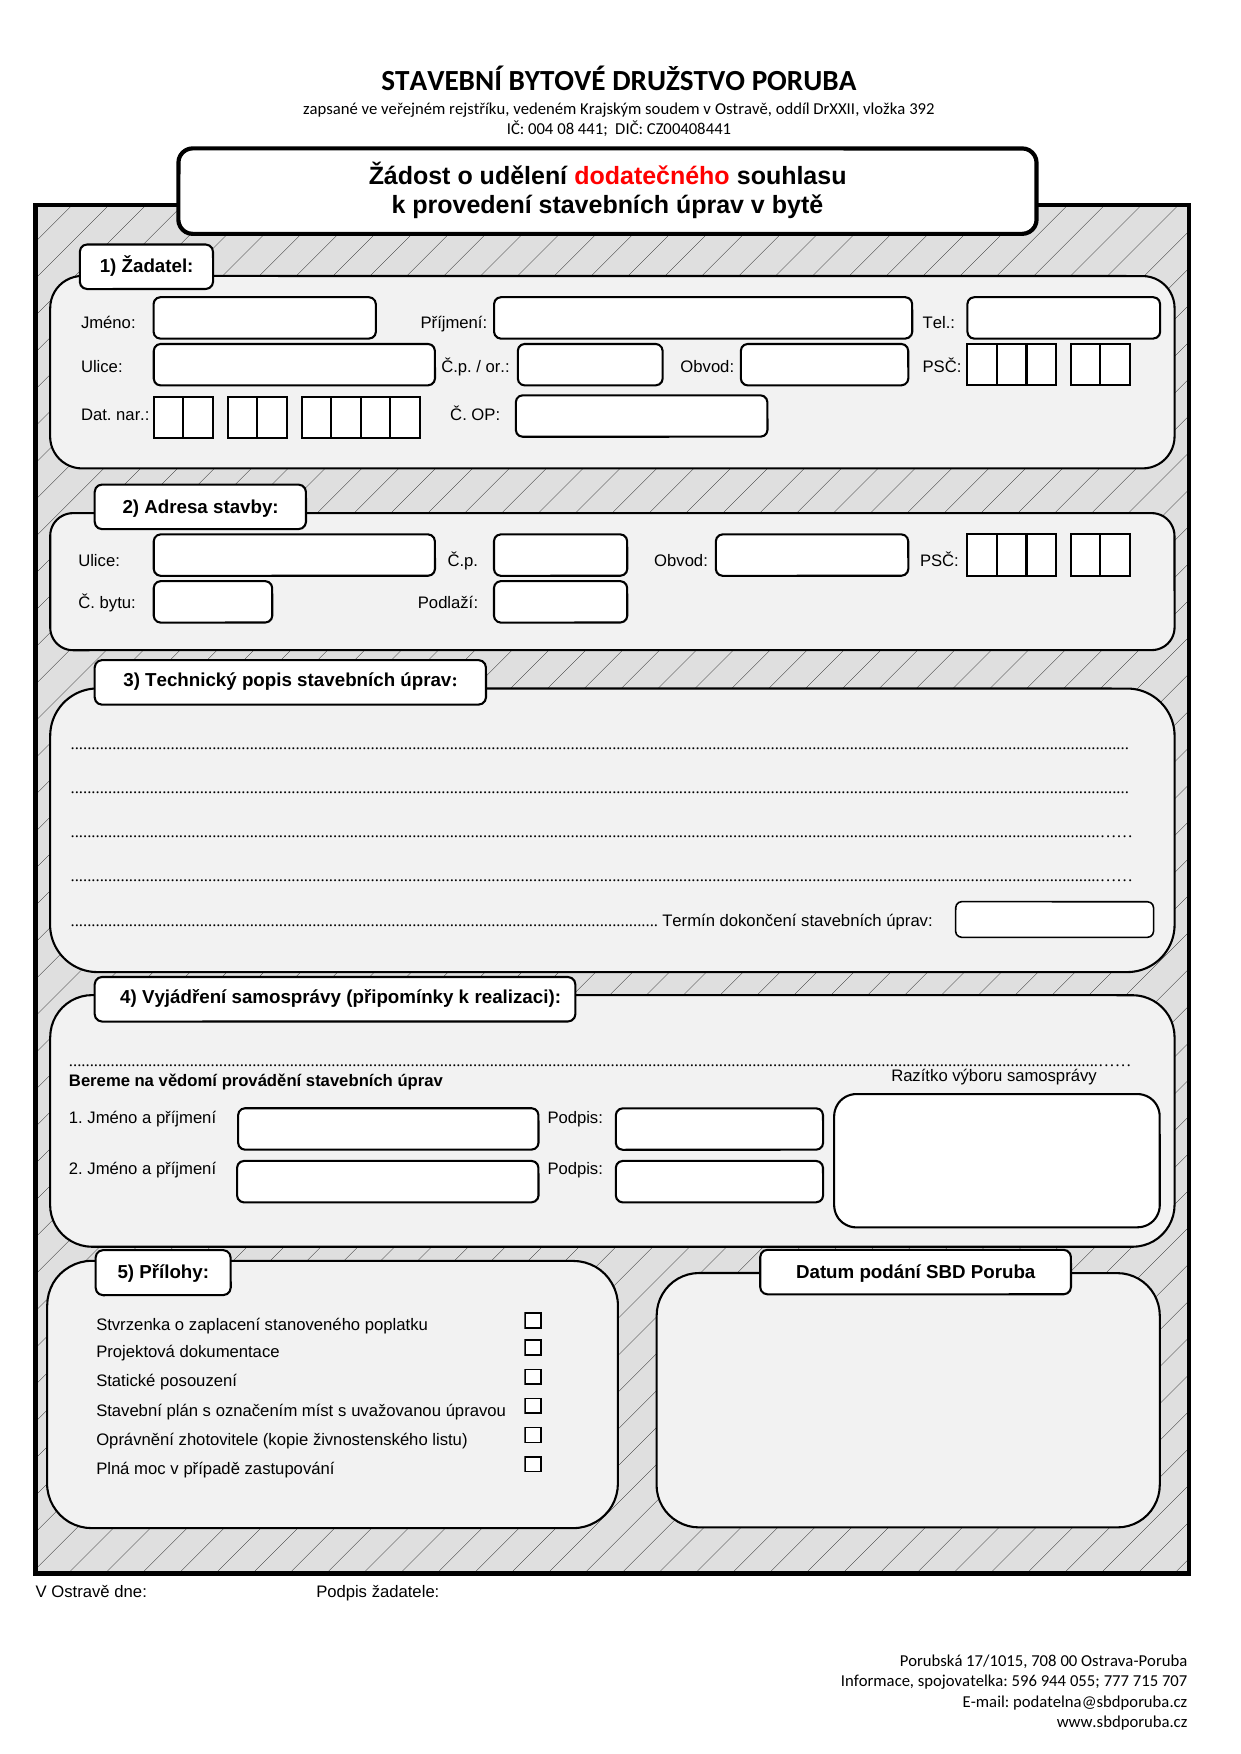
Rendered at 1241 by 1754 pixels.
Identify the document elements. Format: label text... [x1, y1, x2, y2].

text V Ostravě dne: Podpis žadatele: [35, 1581, 1208, 1601]
table_header [1018, 41, 1180, 159]
table_header STAVEBNÍ BYTOVÉ DRUŽSTVO PORUBA zapsané ve veřejném rejstříku, vedeném Krajským soudem v Ostravě, oddíl DrXXII, vložka 392 IČ: 004 08 441; DIČ: CZ00408441 [205, 41, 1017, 146]
